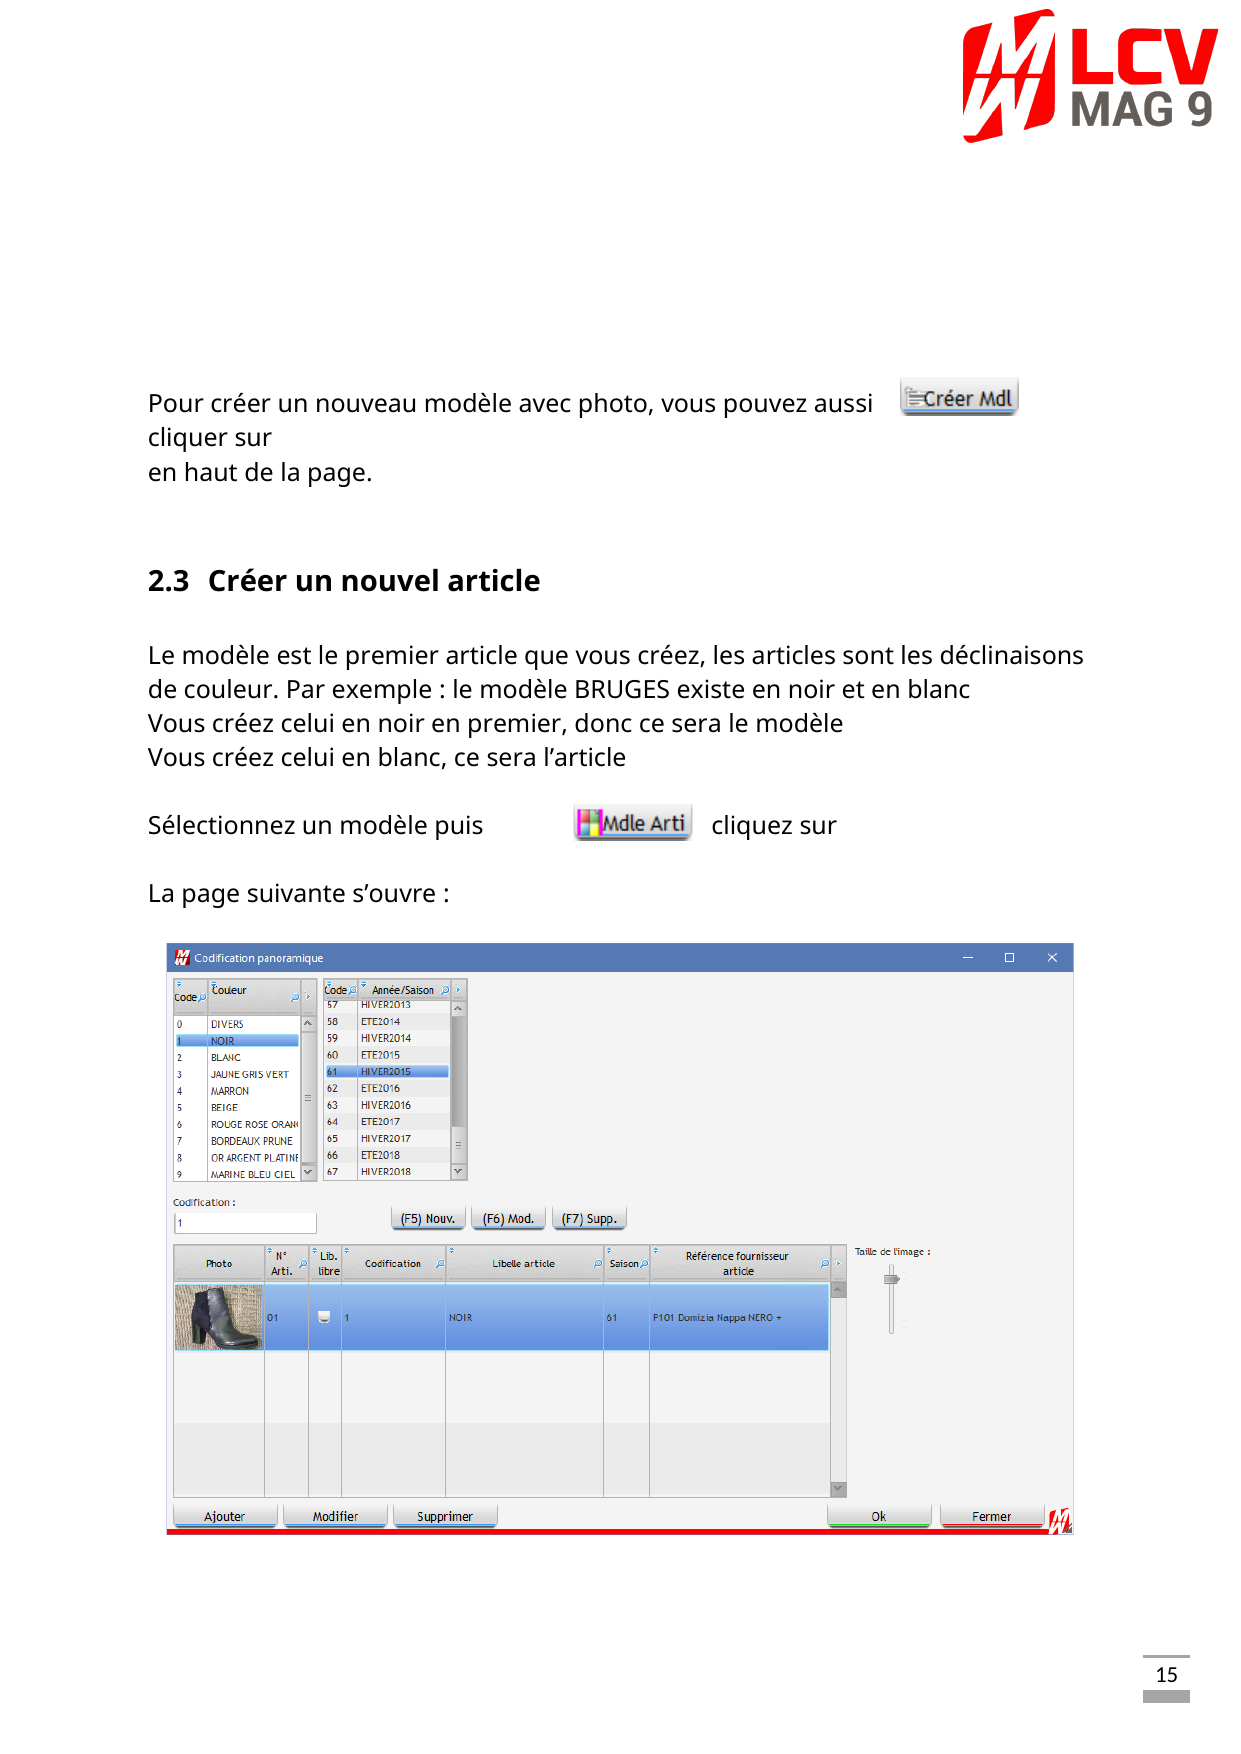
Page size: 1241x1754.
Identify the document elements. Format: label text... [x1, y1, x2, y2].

text Vous créez celui en noir en premier, donc ce sera le modèle [148, 706, 1093, 739]
text Sélectionnez un modèle puis cliquez sur [148, 808, 1093, 842]
subtitle Créer un nouvel article [148, 561, 1093, 600]
text Vous créez celui en blanc, ce sera l’article [148, 739, 1093, 774]
text Le modèle est le premier article que vous créez, les articles sont les déclinaisons de couleur. Par exemple : le modèle BRUGES existe en noir et en blanc [148, 637, 1093, 706]
picture [573, 804, 693, 841]
picture [900, 377, 1019, 416]
picture [961, 7, 1219, 144]
picture [166, 943, 1074, 1535]
text en haut de la page. [148, 454, 1093, 488]
text Pour créer un nouveau modèle avec photo, vous pouvez aussi cliquer sur [148, 386, 1093, 454]
text La page suivante s’ouvre : [148, 876, 1093, 910]
